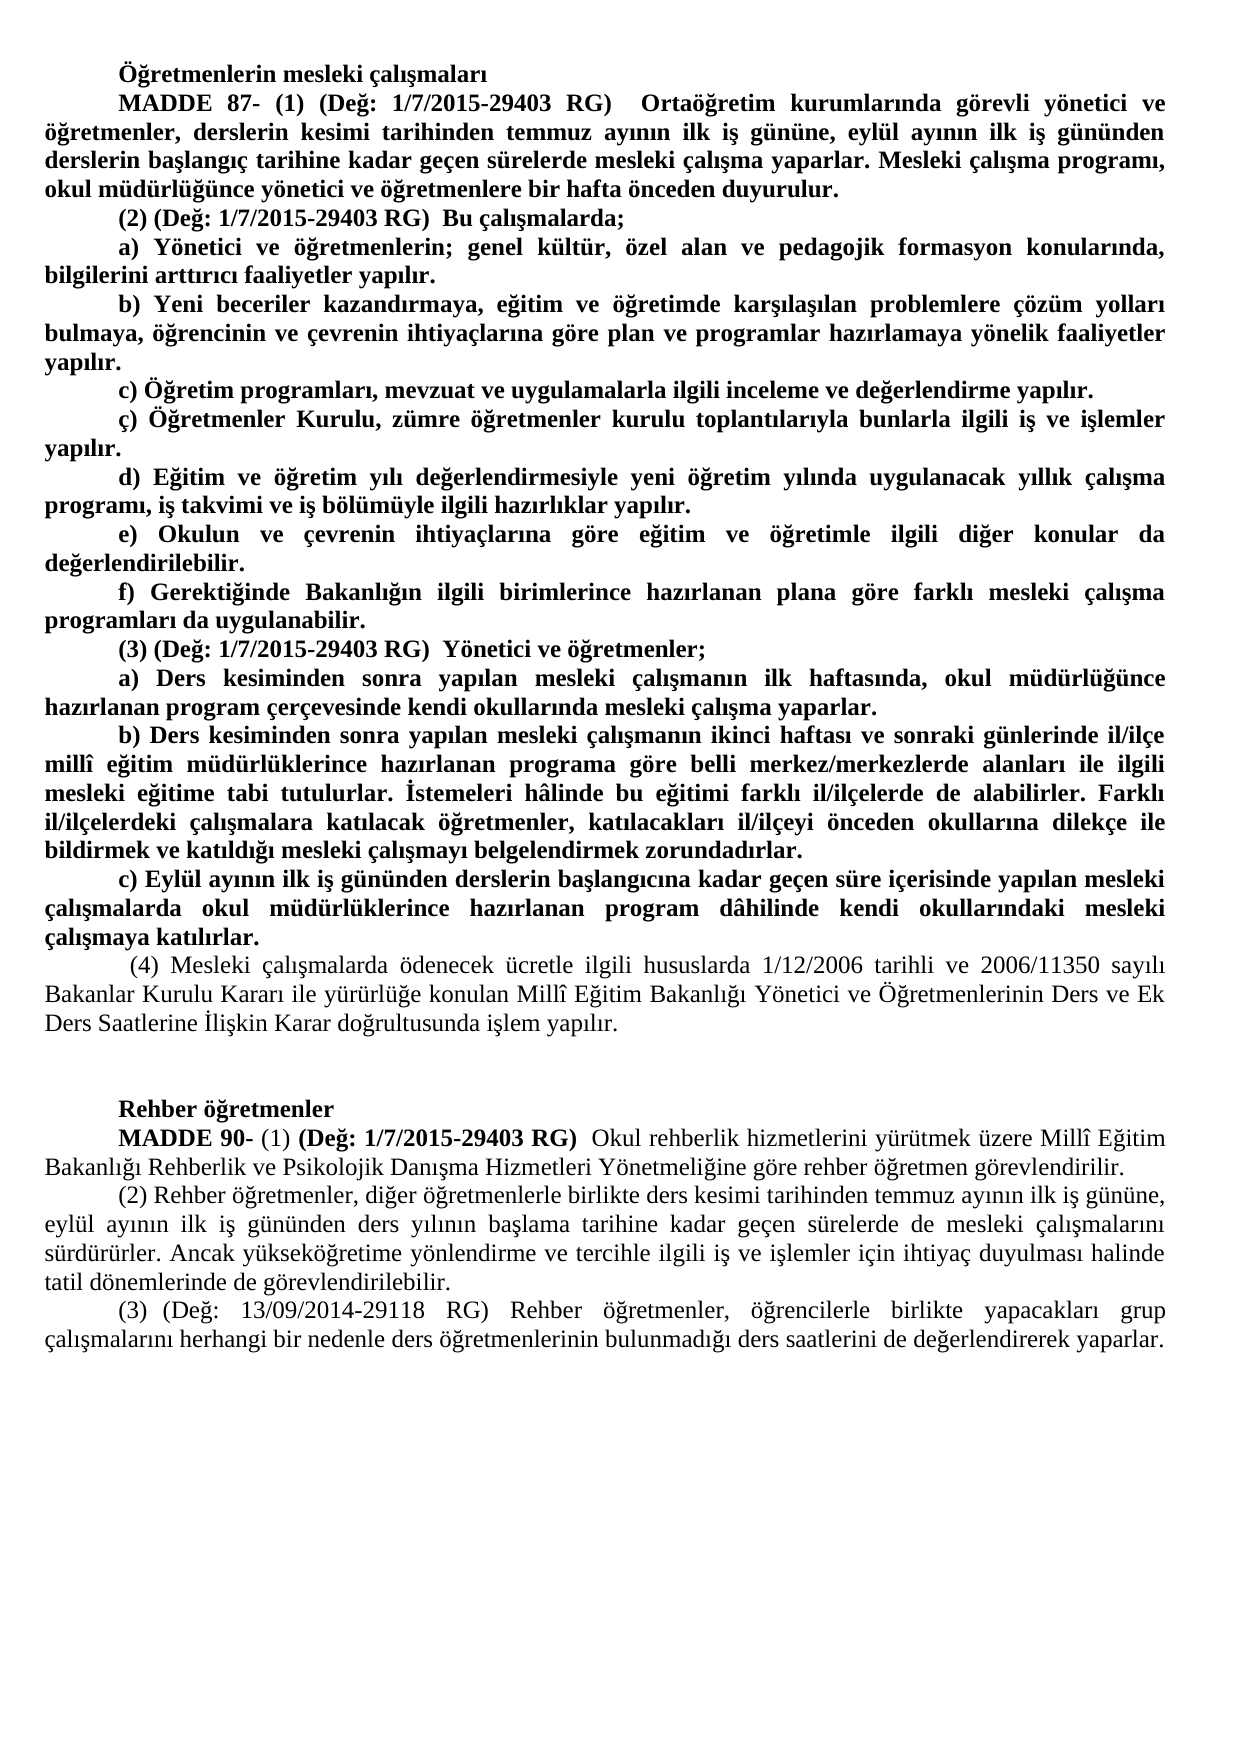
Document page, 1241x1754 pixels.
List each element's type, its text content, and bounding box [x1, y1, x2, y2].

text e) Okulun ve çevrenin ihtiyaçlarına göre eğitim ve öğretimle ilgili diğer konular da değerlendirilebilir. [44, 519, 1167, 577]
text b) Ders kesiminden sonra yapılan mesleki çalışmanın ikinci haftası ve sonraki günlerinde il/ilçe millî eğitim müdürlüklerince hazırlanan programa göre belli merkez/merkezlerde alanları ile ilgili mesleki eğitime tabi tutulurlar. İstemeleri hâlinde bu eğitimi farklı il/ilçelerde de alabilirler. Farklı il/ilçelerdeki çalışmalara katılacak öğretmenler, katılacakları il/ilçeyi önceden okullarına dilekçe ile bildirmek ve katıldığı mesleki çalışmayı belgelendirmek zorundadırlar. [44, 720, 1167, 864]
text (2) Rehber öğretmenler, diğer öğretmenlerle birlikte ders kesimi tarihinden temmuz ayının ilk iş gününe, eylül ayının ilk iş gününden ders yılının başlama tarihine kadar geçen sürelerde de mesleki çalışmalarını sürdürürler. Ancak yükseköğretime yönlendirme ve tercihle ilgili iş ve işlemler için ihtiyaç duyulması halinde tatil dönemlerinde de görevlendirilebilir. [44, 1180, 1167, 1295]
text MADDE 90- (1) (Değ: 1/7/2015-29403 RG) Okul rehberlik hizmetlerini yürütmek üzere Millî Eğitim Bakanlığı Rehberlik ve Psikolojik Danışma Hizmetleri Yönetmeliğine göre rehber öğretmen görevlendirilir. [44, 1123, 1167, 1180]
text Rehber öğretmenler [44, 1094, 1167, 1123]
text c) Öğretim programları, mevzuat ve uygulamalarla ilgili inceleme ve değerlendirme yapılır. [44, 375, 1167, 404]
text ç) Öğretmenler Kurulu, zümre öğretmenler kurulu toplantılarıyla bunlarla ilgili iş ve işlemler yapılır. [44, 404, 1167, 462]
text MADDE 87- (1) (Değ: 1/7/2015-29403 RG) Ortaöğretim kurumlarında görevli yönetici ve öğretmenler, derslerin kesimi tarihinden temmuz ayının ilk iş gününe, eylül ayının ilk iş gününden derslerin başlangıç tarihine kadar geçen sürelerde mesleki çalışma yaparlar. Mesleki çalışma programı, okul müdürlüğünce yönetici ve öğretmenlere bir hafta önceden duyurulur. [44, 88, 1167, 203]
text d) Eğitim ve öğretim yılı değerlendirmesiyle yeni öğretim yılında uygulanacak yıllık çalışma programı, iş takvimi ve iş bölümüyle ilgili hazırlıklar yapılır. [44, 462, 1167, 519]
text f) Gerektiğinde Bakanlığın ilgili birimlerince hazırlanan plana göre farklı mesleki çalışma programları da uygulanabilir. [44, 577, 1167, 634]
text a) Yönetici ve öğretmenlerin; genel kültür, özel alan ve pedagojik formasyon konularında, bilgilerini arttırıcı faaliyetler yapılır. [44, 232, 1167, 289]
text (3) (Değ: 1/7/2015-29403 RG) Yönetici ve öğretmenler; [44, 634, 1167, 663]
text (3) (Değ: 13/09/2014-29118 RG) Rehber öğretmenler, öğrencilerle birlikte yapacakları grup çalışmalarını herhangi bir nedenle ders öğretmenlerinin bulunmadığı ders saatlerini de değerlendirerek yaparlar. [44, 1295, 1167, 1353]
text (2) (Değ: 1/7/2015-29403 RG) Bu çalışmalarda; [44, 203, 1167, 232]
text (4) Mesleki çalışmalarda ödenecek ücretle ilgili hususlarda 1/12/2006 tarihli ve 2006/11350 sayılı Bakanlar Kurulu Kararı ile yürürlüğe konulan Millî Eğitim Bakanlığı Yönetici ve Öğretmenlerinin Ders ve Ek Ders Saatlerine İlişkin Karar doğrultusunda işlem yapılır. [44, 950, 1167, 1037]
text Öğretmenlerin mesleki çalışmaları [44, 59, 1167, 88]
text b) Yeni beceriler kazandırmaya, eğitim ve öğretimde karşılaşılan problemlere çözüm yolları bulmaya, öğrencinin ve çevrenin ihtiyaçlarına göre plan ve programlar hazırlamaya yönelik faaliyetler yapılır. [44, 289, 1167, 375]
text a) Ders kesiminden sonra yapılan mesleki çalışmanın ilk haftasında, okul müdürlüğünce hazırlanan program çerçevesinde kendi okullarında mesleki çalışma yaparlar. [44, 663, 1167, 720]
text c) Eylül ayının ilk iş gününden derslerin başlangıcına kadar geçen süre içerisinde yapılan mesleki çalışmalarda okul müdürlüklerince hazırlanan program dâhilinde kendi okullarındaki mesleki çalışmaya katılırlar. [44, 864, 1167, 950]
